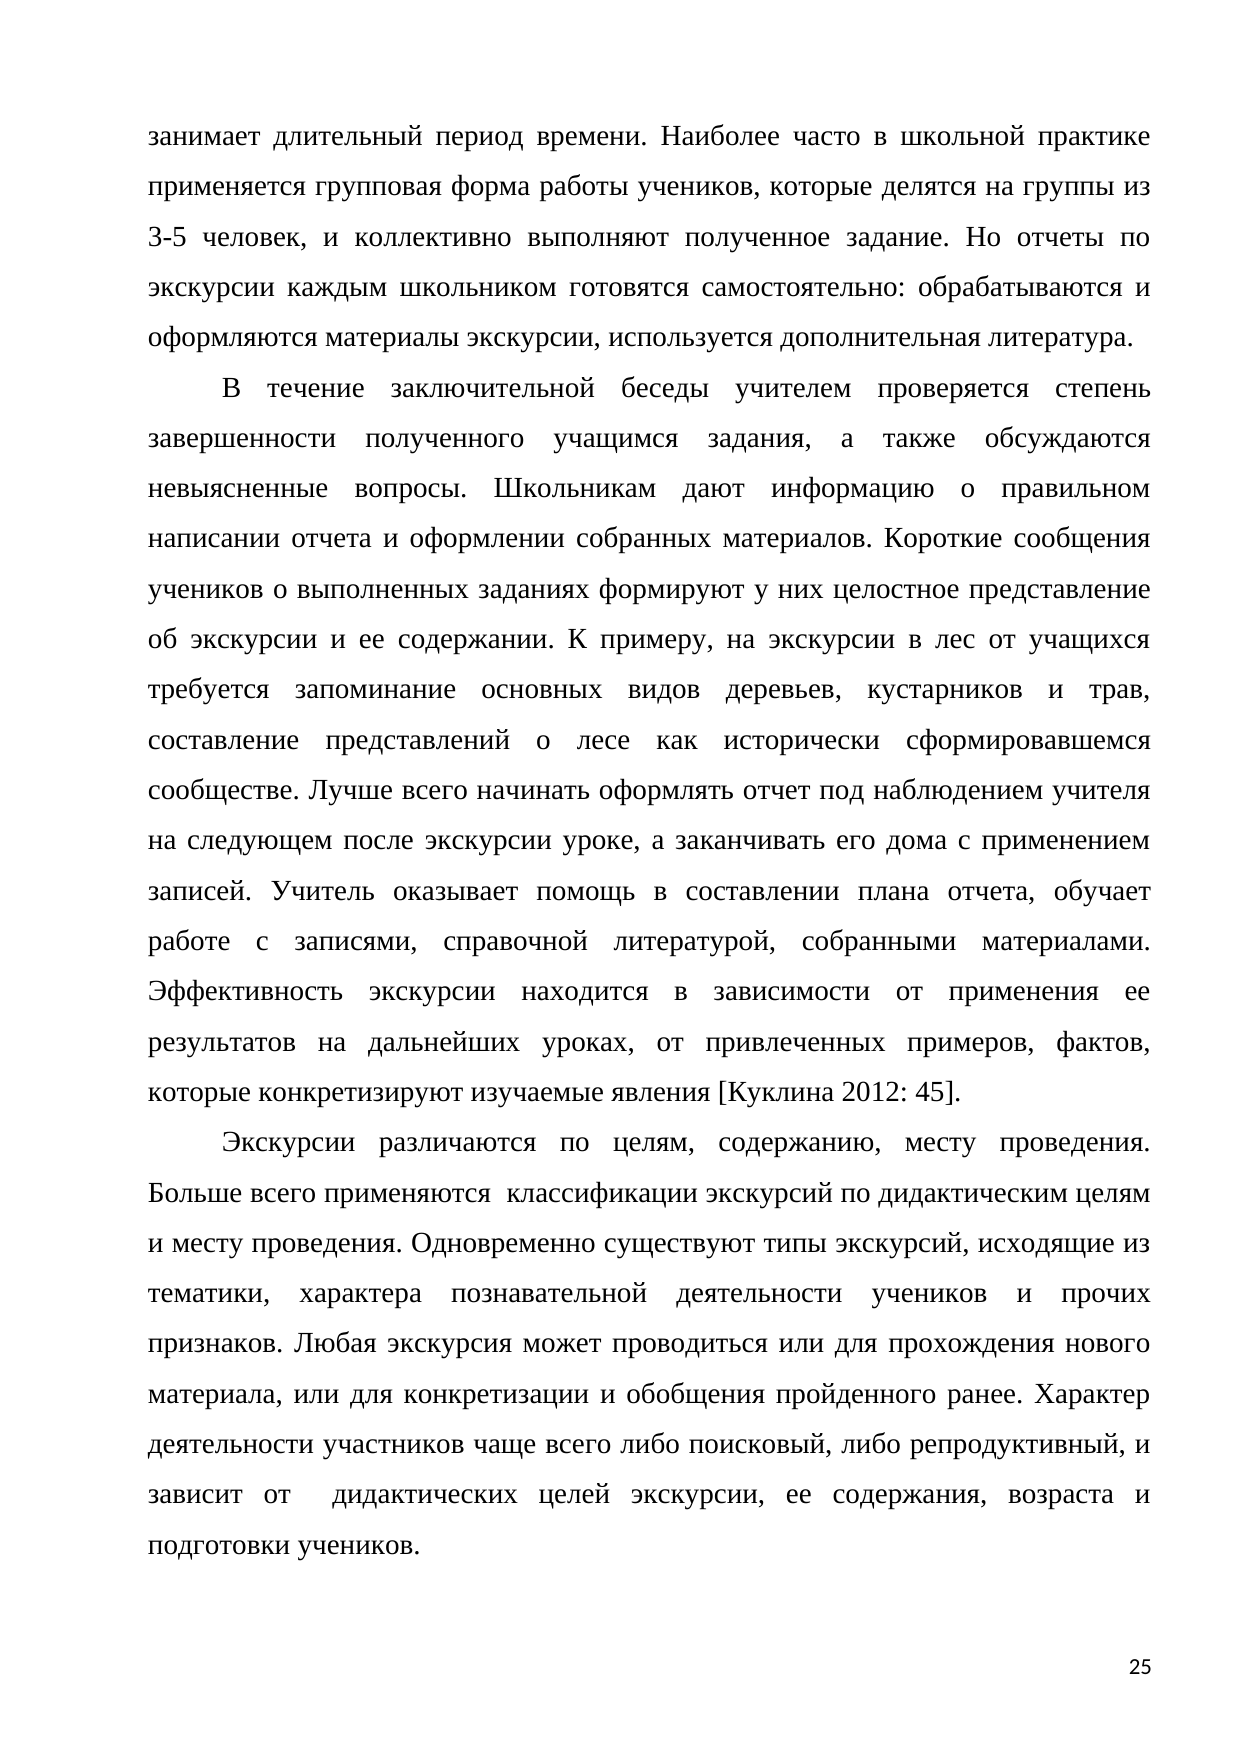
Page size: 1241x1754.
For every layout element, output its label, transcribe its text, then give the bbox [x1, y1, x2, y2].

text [148, 118, 1152, 353]
text В течение заключительной беседы учителем проверяется степень завершенности полученного учащимся задания, а также обсуждаются невыясненные вопросы. Школьникам дают информацию о правильном написании отчета и оформлении собранных материалов. Короткие сообщения учеников о выполненных заданиях формируют у них целостное представление об экскурсии и ее содержании. К примеру, на экскурсии в лес от учащихся требуется запоминание основных видов деревьев, кустарников и трав, составление представлений о лесе как исторически сформировавшемся сообществе. Лучше всего начинать оформлять отчет под наблюдением учителя на следующем после экскурсии уроке, а заканчивать его дома с применением записей. Учитель оказывает помощь в составлении плана отчета, обучает работе с записями, справочной литературой, собранными материалами. Эффективность экскурсии находится в зависимости от применения ее результатов на дальнейших уроках, от привлеченных примеров, фактов, которые конкретизируют изучаемые явления [Куклина 2012: 45]. [148, 370, 1152, 1108]
text Экскурсии различаются по целям, содержанию, месту проведения. Больше всего применяются классификации экскурсий по дидактическим целям и месту проведения. Одновременно существуют типы экскурсий, исходящие из тематики, характера познавательной деятельности учеников и прочих признаков. Любая экскурсия может проводиться или для прохождения нового материала, или для конкретизации и обобщения пройденного ранее. Характер деятельности участников чаще всего либо поисковый, либо репродуктивный, и зависит от дидактических целей экскурсии, ее содержания, возраста и подготовки учеников. [148, 1124, 1152, 1560]
